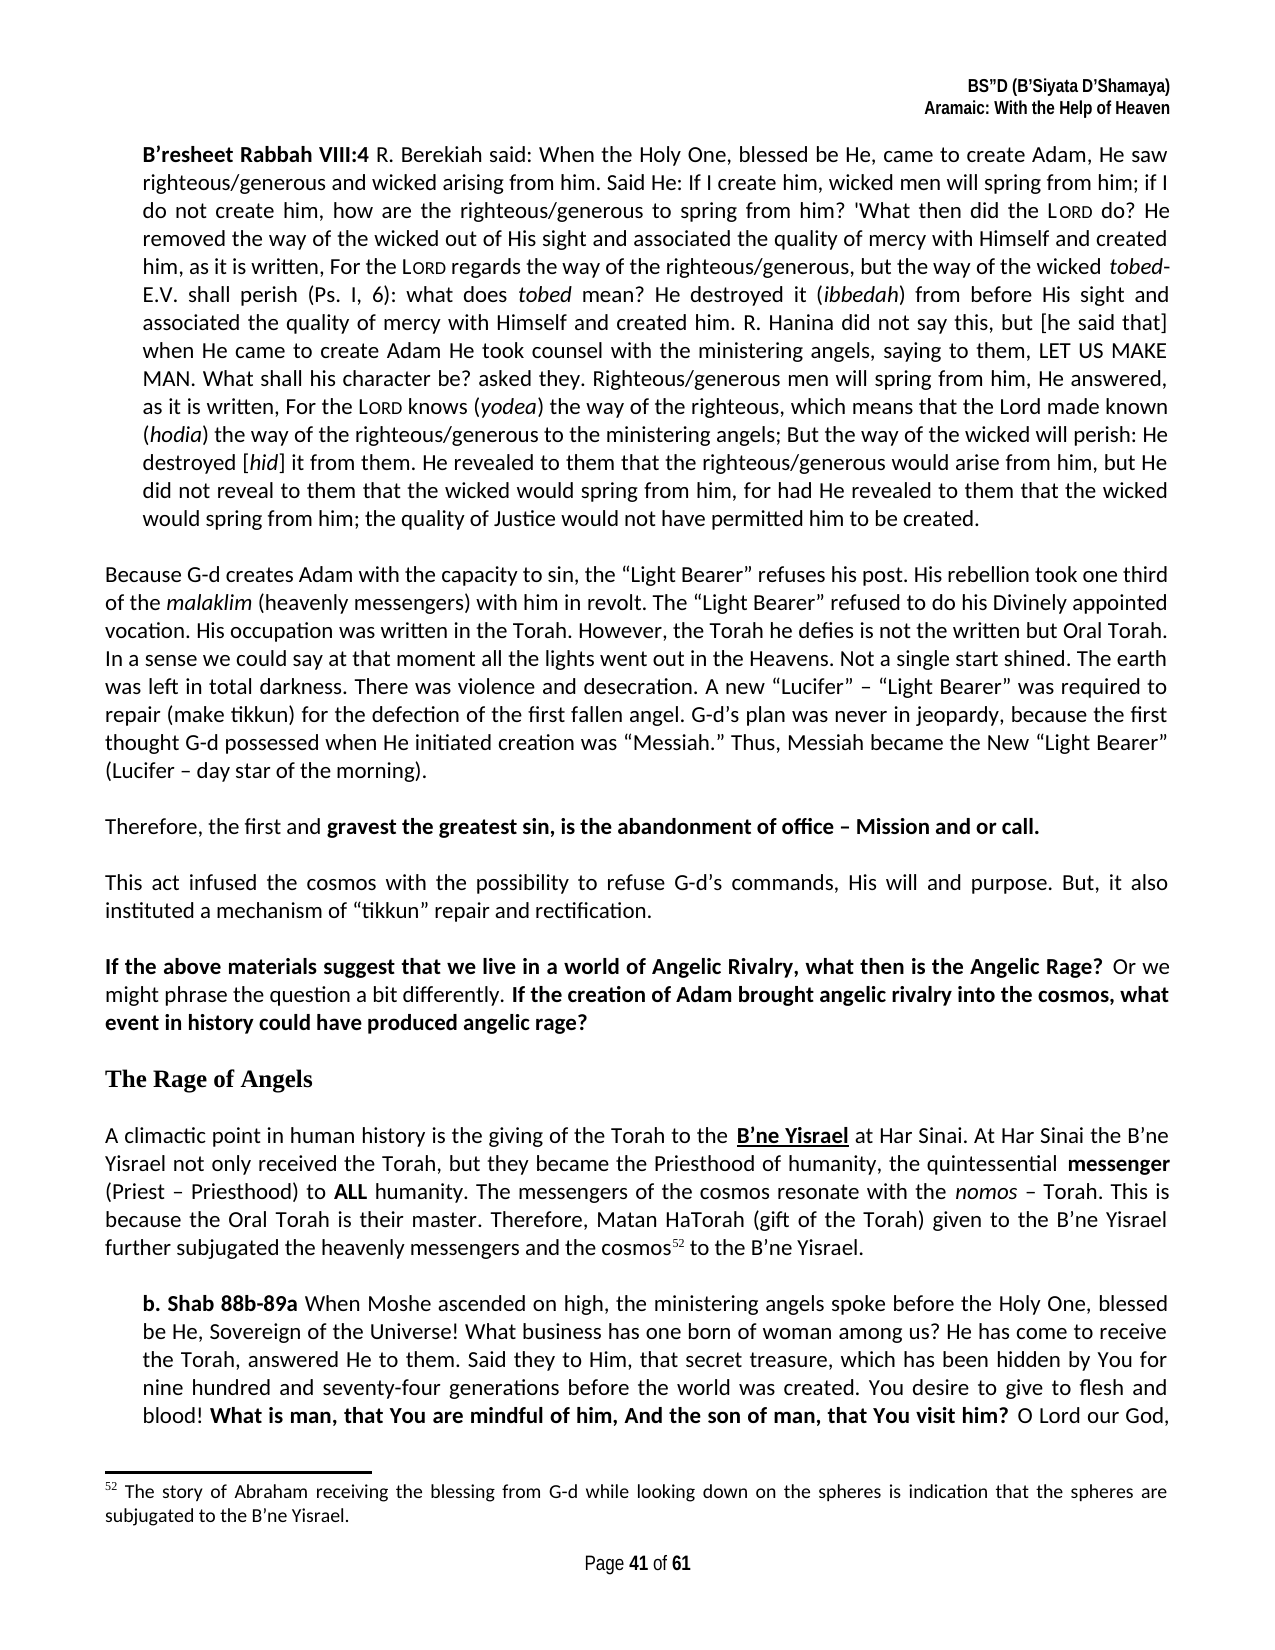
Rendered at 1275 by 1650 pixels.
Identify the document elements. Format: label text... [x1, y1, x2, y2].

text Because G-d creates Adam with the capacity to sin, the “Light Bearer” refuses his post. His rebellion took one third of the malaklim (heavenly messengers) with him in revolt. The “Light Bearer” refused to do his Divinely appointed vocation. His occupation was written in the Torah. However, the Torah he defies is not the written but Oral Torah. In a sense we could say at that moment all the lights went out in the Heavens. Not a single start shined. The earth was left in total darkness. There was violence and desecration. A new “Lucifer” – “Light Bearer” was required to repair (make tikkun) for the defection of the first fallen angel. G-d’s plan was never in jeopardy, because the first thought G-d possessed when He initiated creation was “Messiah.” Thus, Messiah became the New “Light Bearer” (Lucifer – day star of the morning). [105, 560, 1170, 784]
subtitle The Rage of Angels [105, 1064, 1170, 1093]
text A climactic point in human history is the giving of the Torah to the B’ne Yisrael at Har Sinai. At Har Sinai the B’ne Yisrael not only received the Torah, but they became the Priesthood of humanity, the quintessential messenger (Priest – Priesthood) to ALL humanity. The messengers of the cosmos resonate with the nomos – Torah. This is because the Oral Torah is their master. Therefore, Matan HaTorah (gift of the Torah) given to the B’ne Yisrael further subjugated the heavenly messengers and the cosmos to the B’ne Yisrael. [105, 1121, 1170, 1261]
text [142, 1289, 1170, 1429]
text B’resheet Rabbah VIII:4 R. Berekiah said: When the Holy One, blessed be He, came to create Adam, He saw righteous/generous and wicked arising from him. Said He: If I create him, wicked men will spring from him; if I do not create him, how are the righteous/generous to spring from him? 'What then did the Lord do? He removed the way of the wicked out of His sight and associated the quality of mercy with Himself and created him, as it is written, For the Lord regards the way of the righteous/generous, but the way of the wicked tobed- E.V. shall perish (Ps. I, 6): what does tobed mean? He destroyed it (ibbedah) from before His sight and associated the quality of mercy with Himself and created him. R. Hanina did not say this, but [he said that] when He came to create Adam He took counsel with the ministering angels, saying to them, LET US MAKE MAN. What shall his character be? asked they. Righteous/generous men will spring from him, He answered, as it is written, For the Lord knows (yodea) the way of the righteous, which means that the Lord made known (hodia) the way of the righteous/generous to the ministering angels; But the way of the wicked will perish: He destroyed [hid] it from them. He revealed to them that the righteous/generous would arise from him, but He did not reveal to them that the wicked would spring from him, for had He revealed to them that the wicked would spring from him; the quality of Justice would not have permitted him to be created. [142, 140, 1170, 532]
text This act infused the cosmos with the possibility to refuse G-d’s commands, His will and purpose. But, it also instituted a mechanism of “tikkun” repair and rectification. [105, 868, 1170, 924]
text Therefore, the first and gravest the greatest sin, is the abandonment of office – Mission and or call. [105, 812, 1170, 840]
text If the above materials suggest that we live in a world of Angelic Rivalry, what then is the Angelic Rage? Or we might phrase the question a bit differently. If the creation of Adam brought angelic rivalry into the cosmos, what event in history could have produced angelic rage? [105, 952, 1170, 1036]
